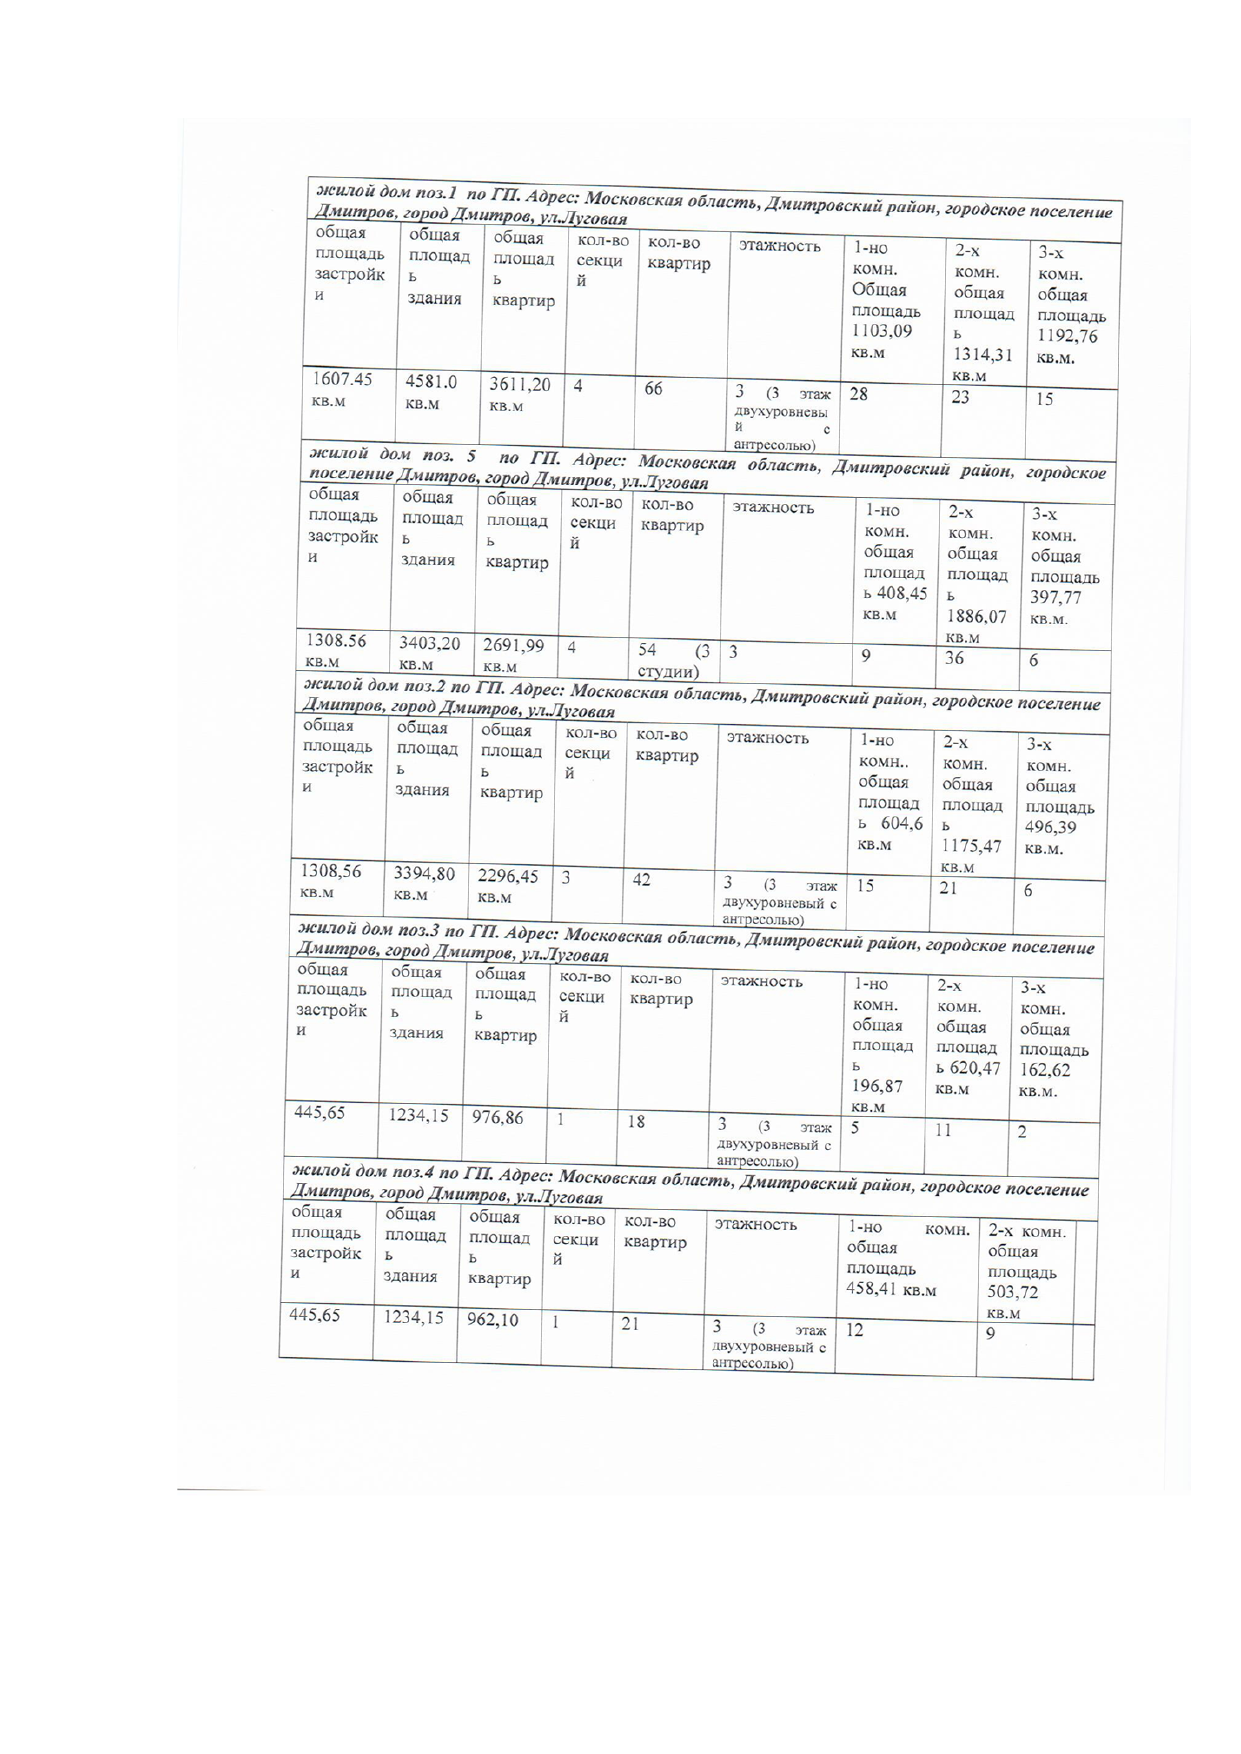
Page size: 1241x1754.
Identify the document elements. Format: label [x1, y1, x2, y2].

picture [177, 118, 1191, 1496]
